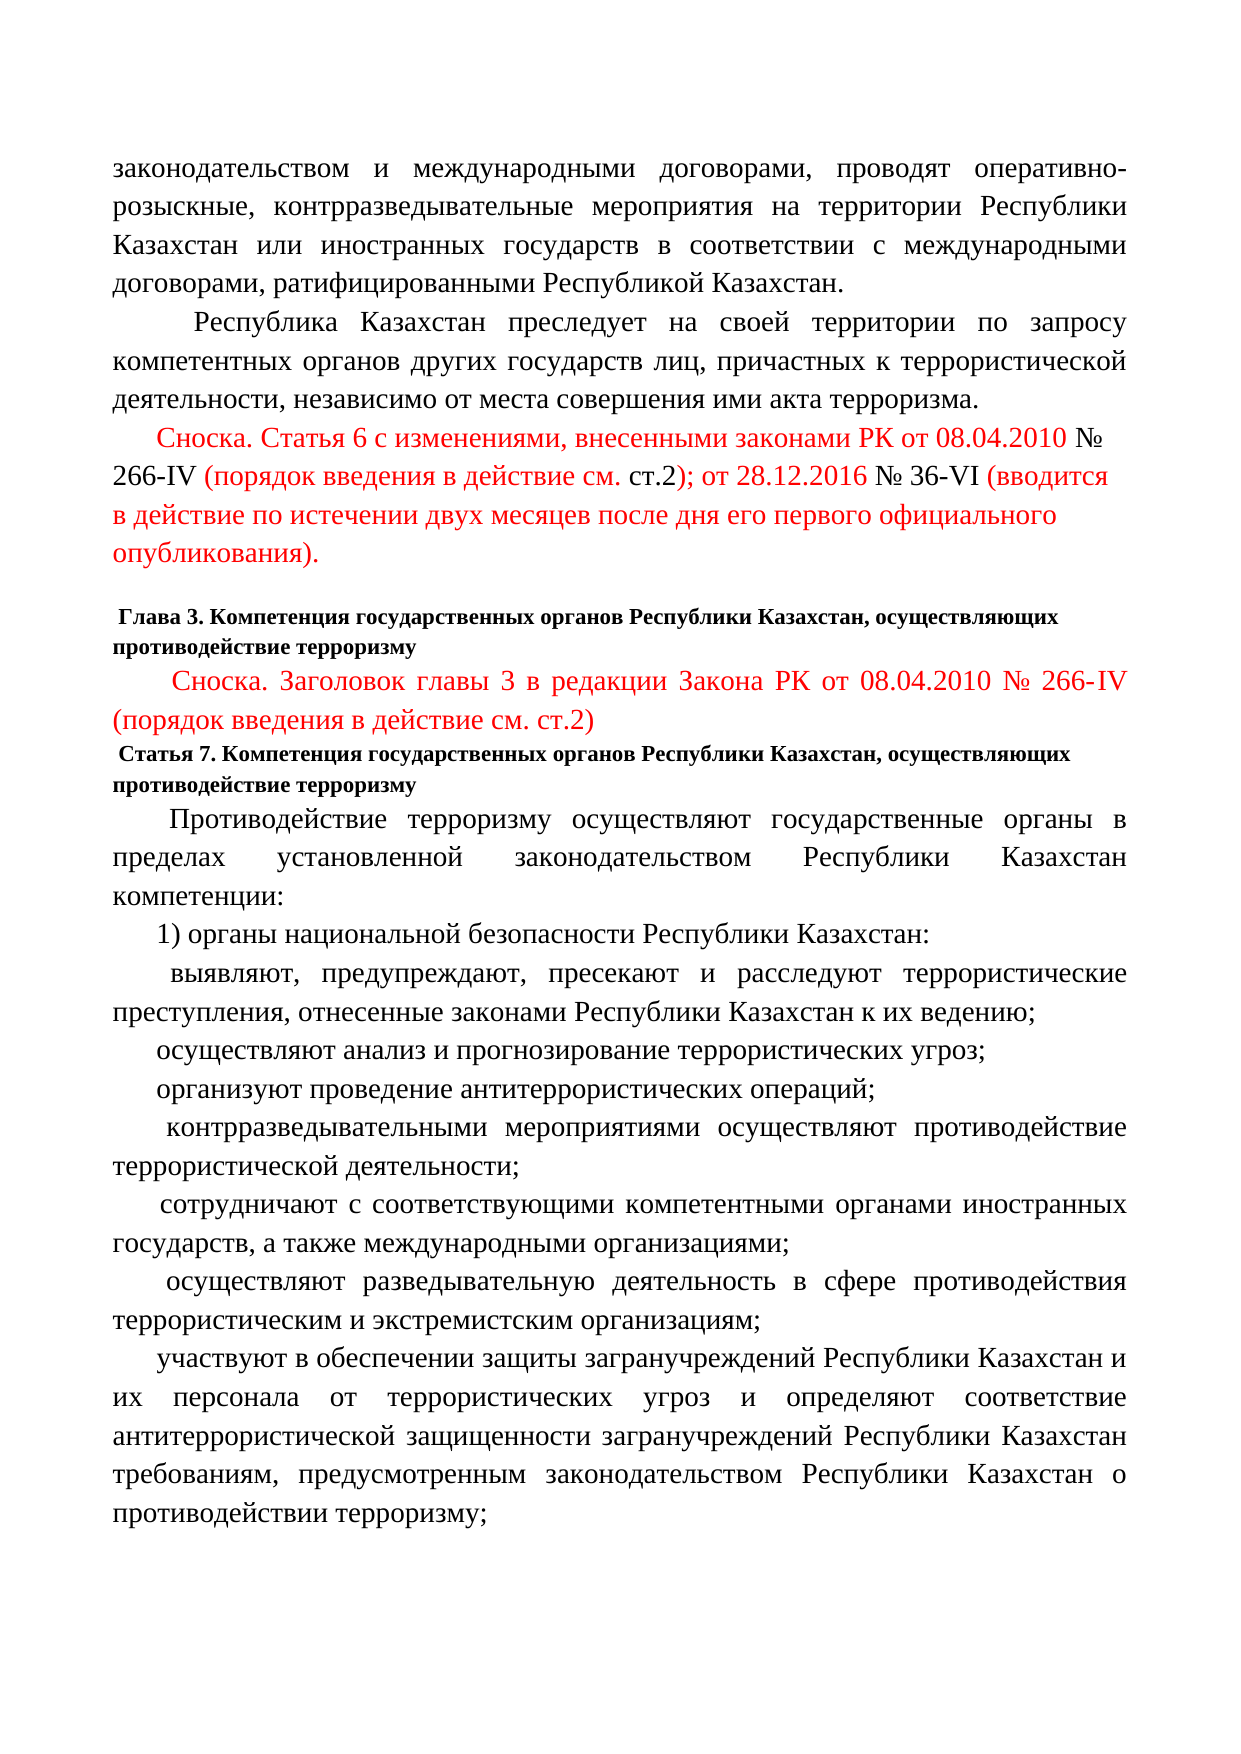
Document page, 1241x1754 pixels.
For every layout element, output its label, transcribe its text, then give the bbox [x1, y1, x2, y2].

text Сноска. Заголовок главы 3 в редакции Закона РК от 08.04.2010 № 266-IV (порядок введения в действие см. ст.2) [112, 663, 1128, 736]
text осуществляют анализ и прогнозирование террористических угроз; [112, 1032, 1128, 1066]
text Статья 7. Компетенция государственных органов Республики Казахстан, осуществляющих противодействие терроризму [112, 741, 1128, 797]
text организуют проведение антитеррористических операций; [112, 1071, 1128, 1104]
text выявляют, предупреждают, пресекают и расследуют террористические преступления, отнесенные законами Республики Казахстан к их ведению; [112, 955, 1128, 1027]
text участвуют в обеспечении защиты загранучреждений Республики Казахстан и их персонала от террористических угроз и определяют соответствие антитеррористической защищенности загранучреждений Республики Казахстан требованиям, предусмотренным законодательством Республики Казахстан о противодействии терроризму; [112, 1341, 1128, 1528]
text Противодействие терроризму осуществляют государственные органы в пределах установленной законодательством Республики Казахстан компетенции: [112, 801, 1128, 912]
text Глава 3. Компетенция государственных органов Республики Казахстан, осуществляющих противодействие терроризму [112, 603, 1128, 659]
text Республика Казахстан преследует на своей территории по запросу компетентных органов других государств лиц, причастных к террористической деятельности, независимо от места совершения ими акта терроризма. [112, 304, 1128, 415]
text осуществляют разведывательную деятельность в сфере противодействия террористическим и экстремистским организациям; [112, 1263, 1128, 1336]
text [112, 150, 1128, 299]
text контрразведывательными мероприятиями осуществляют противодействие террористической деятельности; [112, 1109, 1128, 1181]
text сотрудничают с соответствующими компетентными органами иностранных государств, а также международными организациями; [112, 1186, 1128, 1258]
text Сноска. Статья 6 с изменениями, внесенными законами РК от 08.04.2010 № 266-IV (порядок введения в действие см. ст.2); от 28.12.2016 № 36-VІ (вводится в действие по истечении двух месяцев после дня его первого официального опубликования). [112, 420, 1128, 599]
text 1) органы национальной безопасности Республики Казахстан: [112, 917, 1128, 950]
